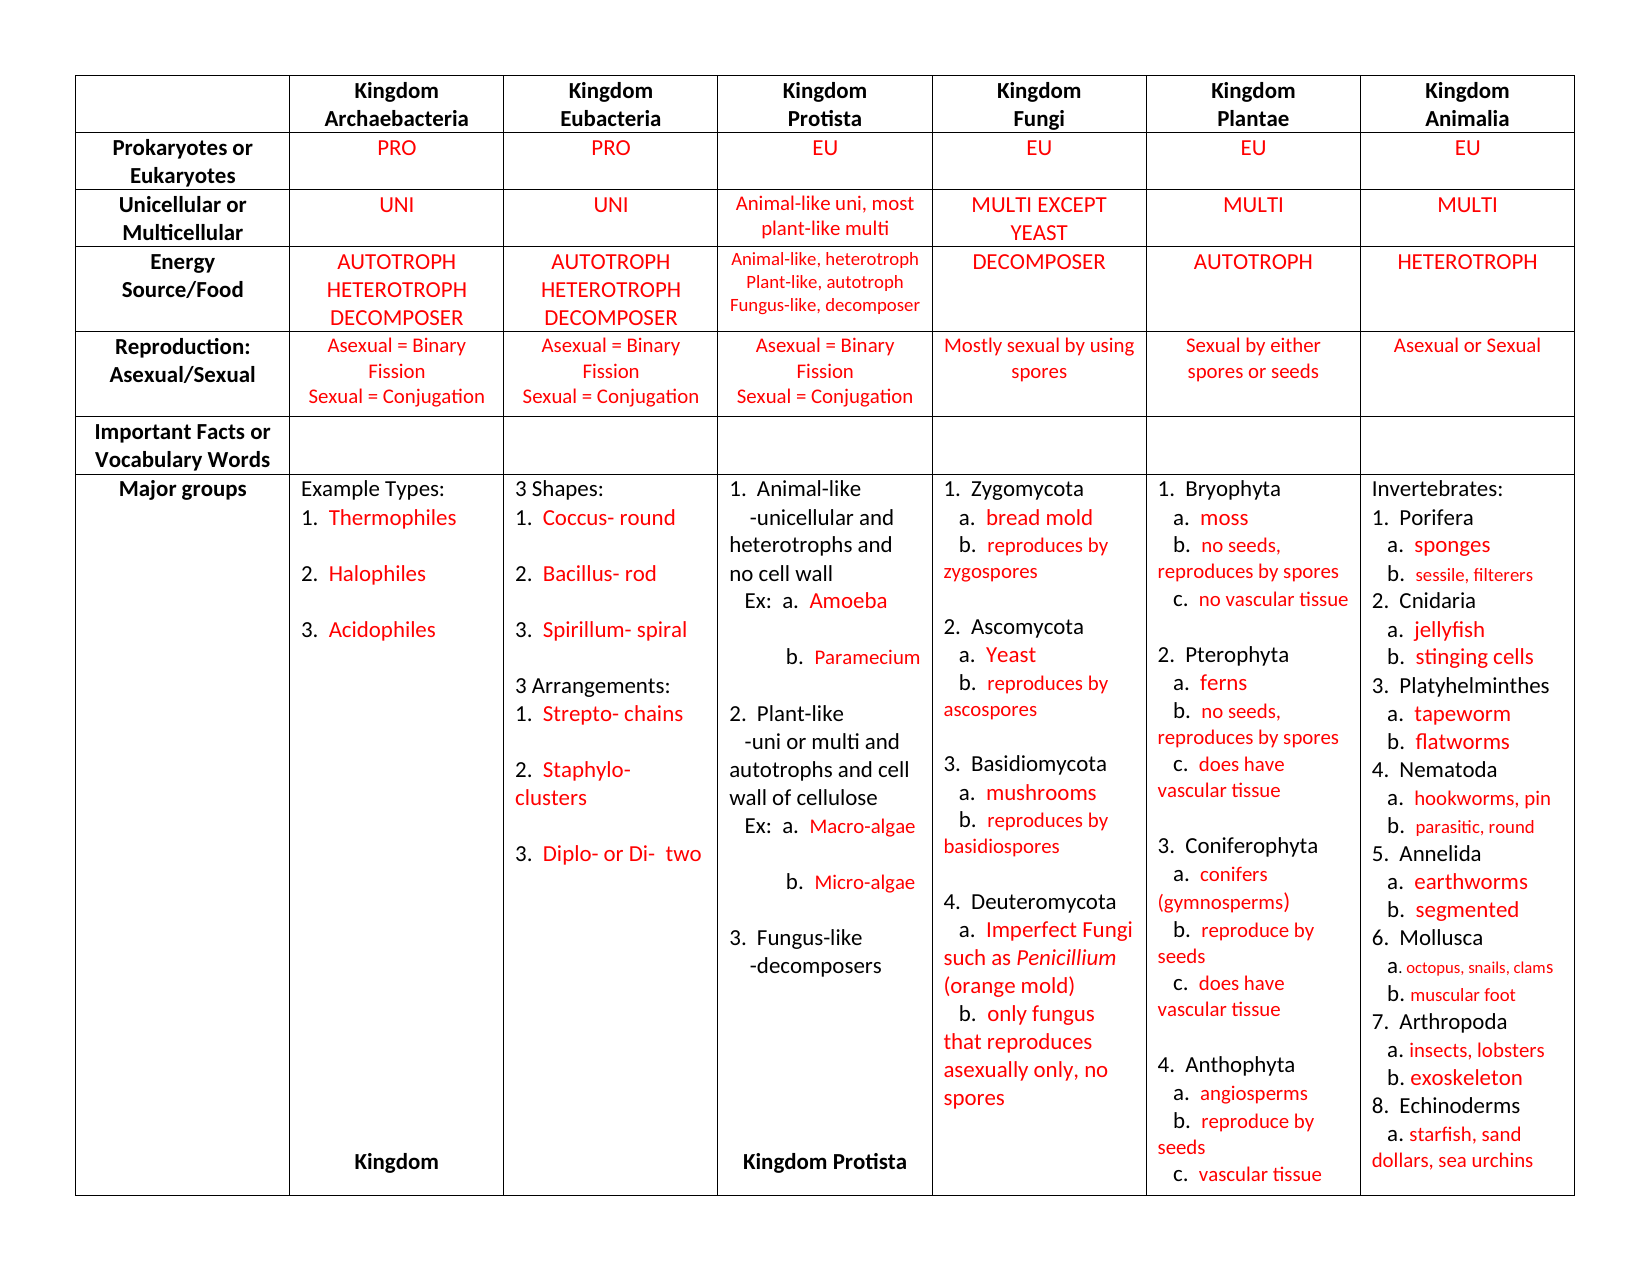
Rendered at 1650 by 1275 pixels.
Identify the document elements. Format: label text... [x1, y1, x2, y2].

table_cell [718, 417, 932, 473]
table_cell Asexual or Sexual [1361, 332, 1574, 416]
table_header Kingdom Plantae [1147, 76, 1360, 132]
table_cell Animal-like, heterotroph Plant-like, autotroph Fungus-like, decomposer [718, 247, 932, 331]
table_header Kingdom Fungi [933, 76, 1146, 132]
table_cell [504, 475, 717, 1195]
table_cell Asexual = Binary Fission Sexual = Conjugation [718, 332, 932, 416]
table_cell Animal-like uni, most plant-like multi [718, 190, 932, 246]
table_cell Reproduction: Asexual/Sexual [76, 332, 289, 416]
table_cell [1147, 417, 1360, 473]
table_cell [933, 475, 1146, 1195]
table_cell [1147, 475, 1360, 1195]
table_cell UNI [290, 190, 503, 246]
table_header Kingdom Eubacteria [504, 76, 717, 132]
table_cell PRO [504, 133, 717, 189]
table_cell MULTI EXCEPT YEAST [933, 190, 1146, 246]
table_header [76, 76, 289, 132]
table_cell Energy Source/Food [76, 247, 289, 331]
table_cell EU [933, 133, 1146, 189]
table_cell AUTOTROPH [1147, 247, 1360, 331]
table_cell Asexual = Binary Fission Sexual = Conjugation [504, 332, 717, 416]
table_cell AUTOTROPH HETEROTROPH DECOMPOSER [504, 247, 717, 331]
table_cell [933, 417, 1146, 473]
table_cell Unicellular or Multicellular [76, 190, 289, 246]
table_cell AUTOTROPH HETEROTROPH DECOMPOSER [290, 247, 503, 331]
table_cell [718, 475, 932, 1195]
table_cell MULTI [1361, 190, 1574, 246]
table_cell Sexual by either spores or seeds [1147, 332, 1360, 416]
table_cell UNI [504, 190, 717, 246]
table_cell [504, 417, 717, 473]
table_cell HETEROTROPH [1361, 247, 1574, 331]
table_cell [290, 417, 503, 473]
table_cell EU [1147, 133, 1360, 189]
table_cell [1361, 475, 1574, 1195]
table_cell Prokaryotes or Eukaryotes [76, 133, 289, 189]
table_cell Mostly sexual by using spores [933, 332, 1146, 416]
table_cell DECOMPOSER [933, 247, 1146, 331]
table_cell Important Facts or Vocabulary Words [76, 417, 289, 473]
table_cell EU [1361, 133, 1574, 189]
table_cell [1361, 417, 1574, 473]
table_cell EU [718, 133, 932, 189]
table_cell Major groups [76, 475, 289, 1195]
table_cell MULTI [1147, 190, 1360, 246]
table_header Kingdom Archaebacteria [290, 76, 503, 132]
table_cell PRO [290, 133, 503, 189]
table_cell Asexual = Binary Fission Sexual = Conjugation [290, 332, 503, 416]
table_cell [290, 475, 503, 1195]
table_header Kingdom Animalia [1361, 76, 1574, 132]
table_header Kingdom Protista [718, 76, 932, 132]
